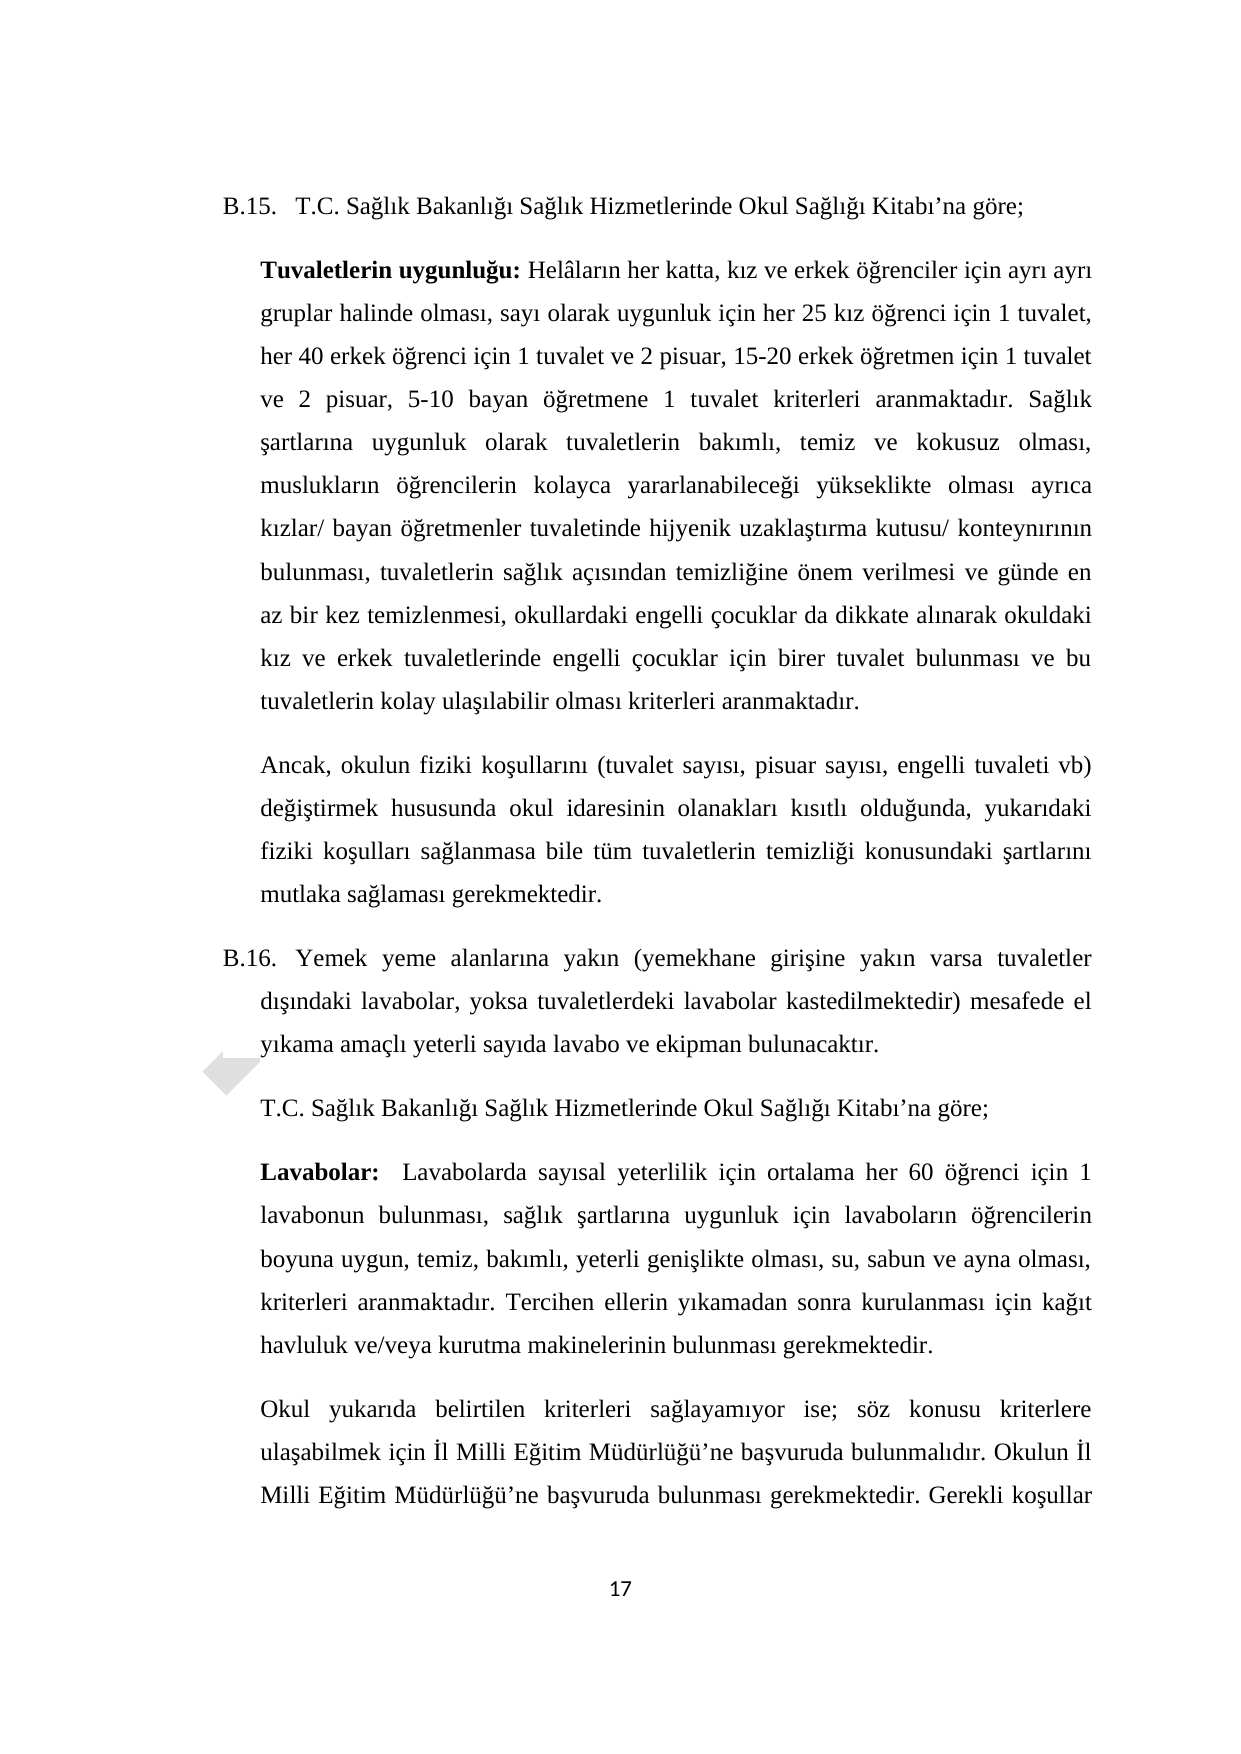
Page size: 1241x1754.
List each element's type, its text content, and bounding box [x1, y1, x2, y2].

text T.C. Sağlık Bakanlığı Sağlık Hizmetlerinde Okul Sağlığı Kitabı’na göre; [260, 1093, 1092, 1122]
list T.C. Sağlık Bakanlığı Sağlık Hizmetlerinde Okul Sağlığı Kitabı’na göre; [223, 191, 1092, 219]
text Ancak, okulun fiziki koşullarını (tuvalet sayısı, pisuar sayısı, engelli tuvaleti vb) değiştirmek hususunda okul idaresinin olanakları kısıtlı olduğunda, yukarıdaki fiziki koşulları sağlanmasa bile tüm tuvaletlerin temizliği konusundaki şartlarını mutlaka sağlaması gerekmektedir. [260, 750, 1092, 908]
text Lavabolar: Lavabolarda sayısal yeterlilik için ortalama her 60 öğrenci için 1 lavabonun bulunması, sağlık şartlarına uygunluk için lavaboların öğrencilerin boyuna uygun, temiz, bakımlı, yeterli genişlikte olması, su, sabun ve ayna olması, kriterleri aranmaktadır. Tercihen ellerin yıkamadan sonra kurulanması için kağıt havluluk ve/veya kurutma makinelerinin bulunması gerekmektedir. [260, 1157, 1092, 1359]
list Yemek yeme alanlarına yakın (yemekhane girişine yakın varsa tuvaletler dışındaki lavabolar, yoksa tuvaletlerdeki lavabolar kastedilmektedir) mesafede el yıkama amaçlı yeterli sayıda lavabo ve ekipman bulunacaktır. [223, 943, 1092, 1058]
text Tuvaletlerin uygunluğu: Helâların her katta, kız ve erkek öğrenciler için ayrı ayrı gruplar halinde olması, sayı olarak uygunluk için her 25 kız öğrenci için 1 tuvalet, her 40 erkek öğrenci için 1 tuvalet ve 2 pisuar, 15-20 erkek öğretmen için 1 tuvalet ve 2 pisuar, 5-10 bayan öğretmene 1 tuvalet kriterleri aranmaktadır. Sağlık şartlarına uygunluk olarak tuvaletlerin bakımlı, temiz ve kokusuz olması, muslukların öğrencilerin kolayca yararlanabileceği yükseklikte olması ayrıca kızlar/ bayan öğretmenler tuvaletinde hijyenik uzaklaştırma kutusu/ konteynırının bulunması, tuvaletlerin sağlık açısından temizliğine önem verilmesi ve günde en az bir kez temizlenmesi, okullardaki engelli çocuklar da dikkate alınarak okuldaki kız ve erkek tuvaletlerinde engelli çocuklar için birer tuvalet bulunması ve bu tuvaletlerin kolay ulaşılabilir olması kriterleri aranmaktadır. [260, 255, 1092, 715]
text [260, 1394, 1092, 1509]
